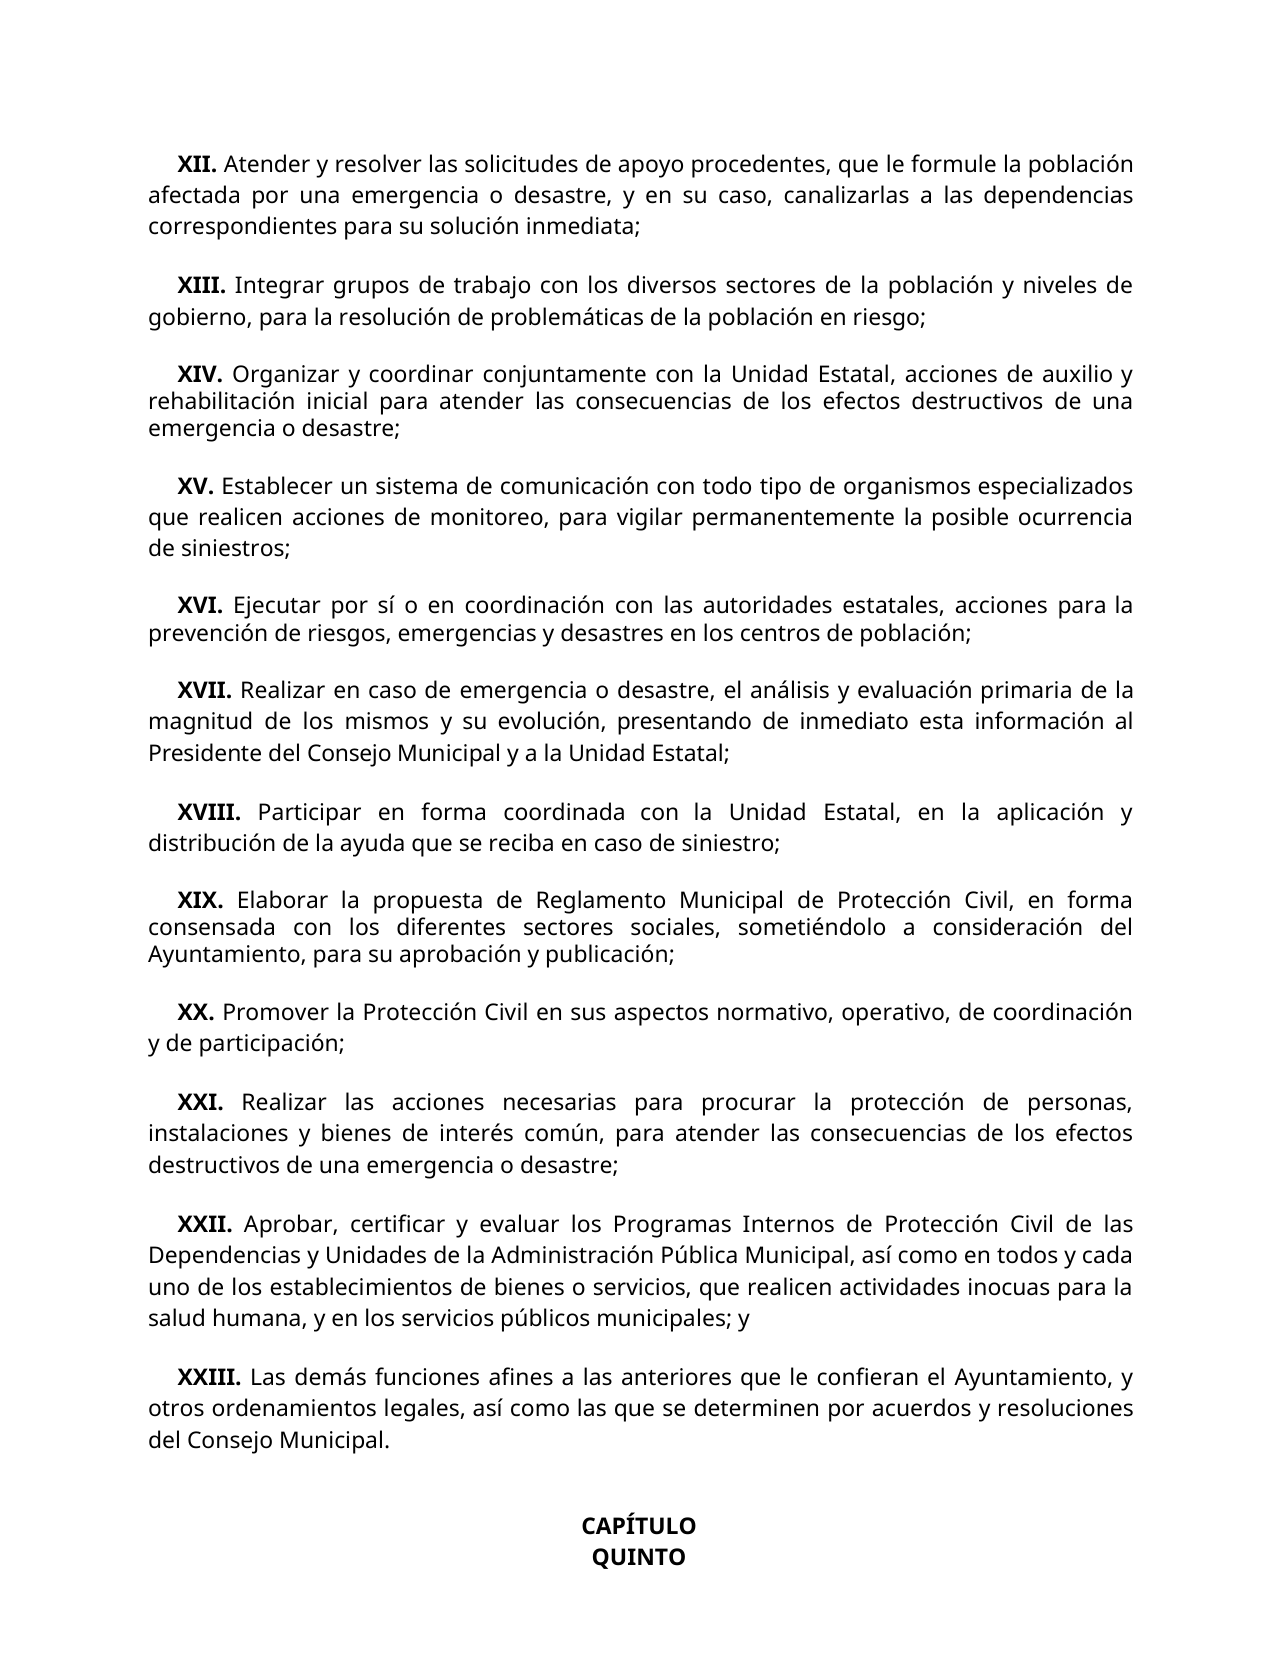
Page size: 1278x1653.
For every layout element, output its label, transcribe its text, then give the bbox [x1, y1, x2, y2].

text XV. Establecer un sistema de comunicación con todo tipo de organismos especializados que realicen acciones de monitoreo, para vigilar permanentemente la posible ocurrencia de siniestros; [148, 469, 1133, 563]
text XVI. Ejecutar por sí o en coordinación con las autoridades estatales, acciones para la prevención de riesgos, emergencias y desastres en los centros de población; [148, 592, 1134, 646]
text XIV. Organizar y coordinar conjuntamente con la Unidad Estatal, acciones de auxilio y rehabilitación inicial para atender las consecuencias de los efectos destructivos de una emergencia o desastre; [148, 361, 1133, 442]
text XXI. Realizar las acciones necesarias para procurar la protección de personas, instalaciones y bienes de interés común, para atender las consecuencias de los efectos destructivos de una emergencia o desastre; [148, 1086, 1133, 1180]
text XII. Atender y resolver las solicitudes de apoyo procedentes, que le formule la población afectada por una emergencia o desastre, y en su caso, canalizarlas a las dependencias correspondientes para su solución inmediata; [148, 148, 1134, 241]
text XVIII. Participar en forma coordinada con la Unidad Estatal, en la aplicación y distribución de la ayuda que se reciba en caso de siniestro; [148, 796, 1133, 858]
text XIX. Elaborar la propuesta de Reglamento Municipal de Protección Civil, en forma consensada con los diferentes sectores sociales, sometiéndolo a consideración del Ayuntamiento, para su aprobación y publicación; [148, 887, 1133, 968]
text XIII. Integrar grupos de trabajo con los diversos sectores de la población y niveles de gobierno, para la resolución de problemáticas de la población en riesgo; [148, 269, 1133, 332]
text CAPÍTULO QUINTO [534, 1510, 744, 1572]
text XXII. Aprobar, certificar y evaluar los Programas Internos de Protección Civil de las Dependencias y Unidades de la Administración Pública Municipal, así como en todos y cada uno de los establecimientos de bienes o servicios, que realicen actividades inocuas para la salud humana, y en los servicios públicos municipales; y [148, 1208, 1133, 1333]
text XVII. Realizar en caso de emergencia o desastre, el análisis y evaluación primaria de la magnitud de los mismos y su evolución, presentando de inmediato esta información al Presidente del Consejo Municipal y a la Unidad Estatal; [148, 674, 1134, 768]
text XXIII. Las demás funciones afines a las anteriores que le confieran el Ayuntamiento, y otros ordenamientos legales, así como las que se determinen por acuerdos y resoluciones del Consejo Municipal. [148, 1361, 1133, 1455]
text XX. Promover la Protección Civil en sus aspectos normativo, operativo, de coordinación y de participación; [148, 996, 1133, 1058]
